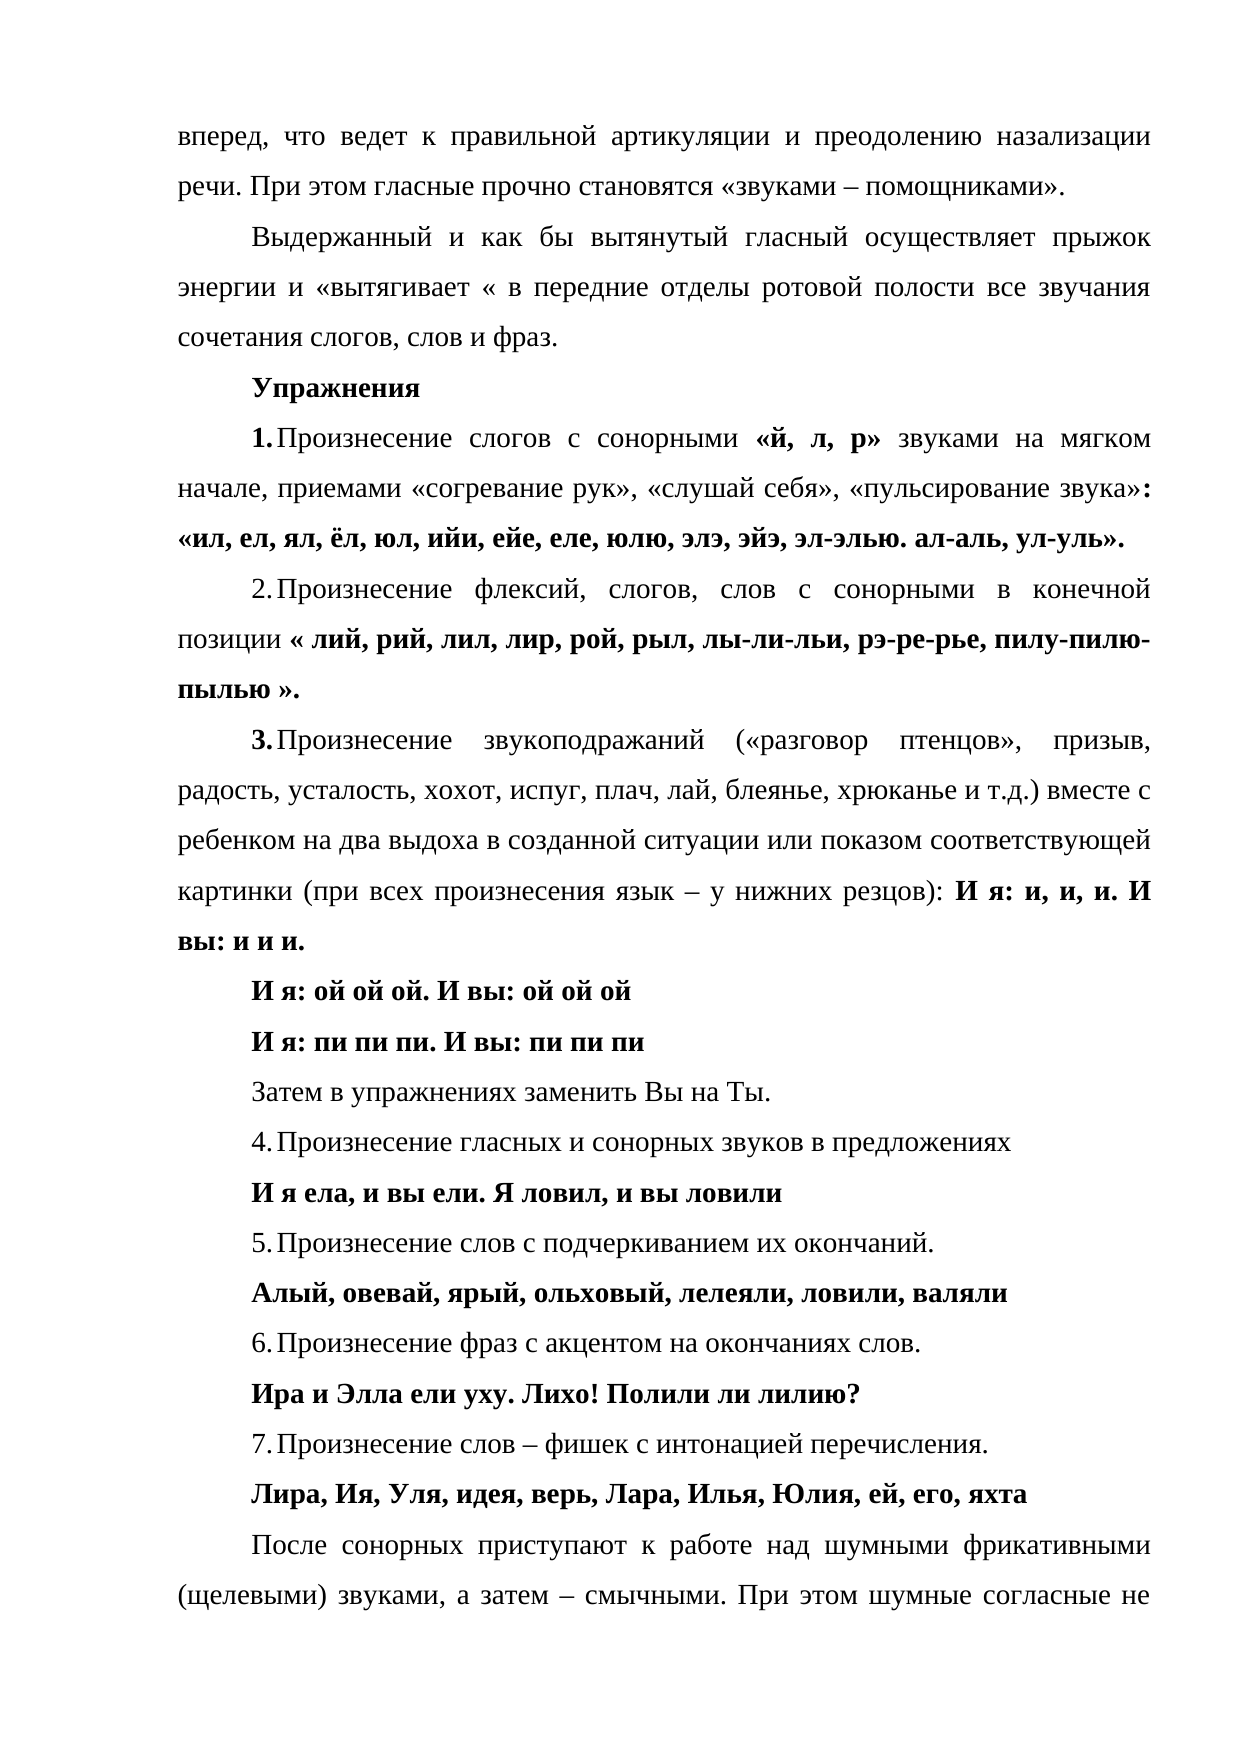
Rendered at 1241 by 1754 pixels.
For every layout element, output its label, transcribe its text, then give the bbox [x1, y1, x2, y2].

list Произнесение слогов с сонорными «й, л, р» звуками на мягком начале, приемами «согревание рук», «слушай себя», «пульсирование звука»: «ил, ел, ял, ёл, юл, ийи, ейе, еле, юлю, элэ, эйэ, эл-элью. ал-аль, ул-уль». [177, 420, 1152, 554]
list Произнесение фраз с акцентом на окончаниях слов. [177, 1326, 1152, 1359]
text Ира и Элла ели уху. Лихо! Полили ли лилию? [177, 1376, 1152, 1409]
list Произнесение флексий, слогов, слов с сонорными в конечной позиции « лий, рий, лил, лир, рой, рыл, лы-ли-льи, рэ-ре-рье, пилу-пилю-пылью ». [177, 571, 1152, 705]
text Лира, Ия, Уля, идея, верь, Лара, Илья, Юлия, ей, его, яхта [177, 1477, 1152, 1510]
text Алый, овевай, ярый, ольховый, лелеяли, ловили, валяли [177, 1275, 1152, 1309]
text И я: ой ой ой. И вы: ой ой ой [177, 973, 1152, 1007]
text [177, 118, 1152, 202]
list Произнесение гласных и сонорных звуков в предложениях [177, 1124, 1152, 1158]
list Произнесение звукоподражаний («разговор птенцов», призыв, радость, усталость, хохот, испуг, плач, лай, блеянье, хрюканье и т.д.) вместе с ребенком на два выдоха в созданной ситуации или показом соответствующей картинки (при всех произнесения язык – у нижних резцов): И я: и, и, и. И вы: и и и. [177, 722, 1152, 957]
text И я: пи пи пи. И вы: пи пи пи [177, 1024, 1152, 1057]
text И я ела, и вы ели. Я ловил, и вы ловили [177, 1175, 1152, 1208]
list Произнесение слов – фишек с интонацией перечисления. [177, 1426, 1152, 1460]
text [177, 1527, 1152, 1611]
list Произнесение слов с подчеркиванием их окончаний. [177, 1225, 1152, 1258]
text Выдержанный и как бы вытянутый гласный осуществляет прыжок энергии и «вытягивает « в передние отделы ротовой полости все звучания сочетания слогов, слов и фраз. [177, 219, 1152, 353]
text Упражнения [177, 370, 1152, 403]
text Затем в упражнениях заменить Вы на Ты. [177, 1074, 1152, 1108]
